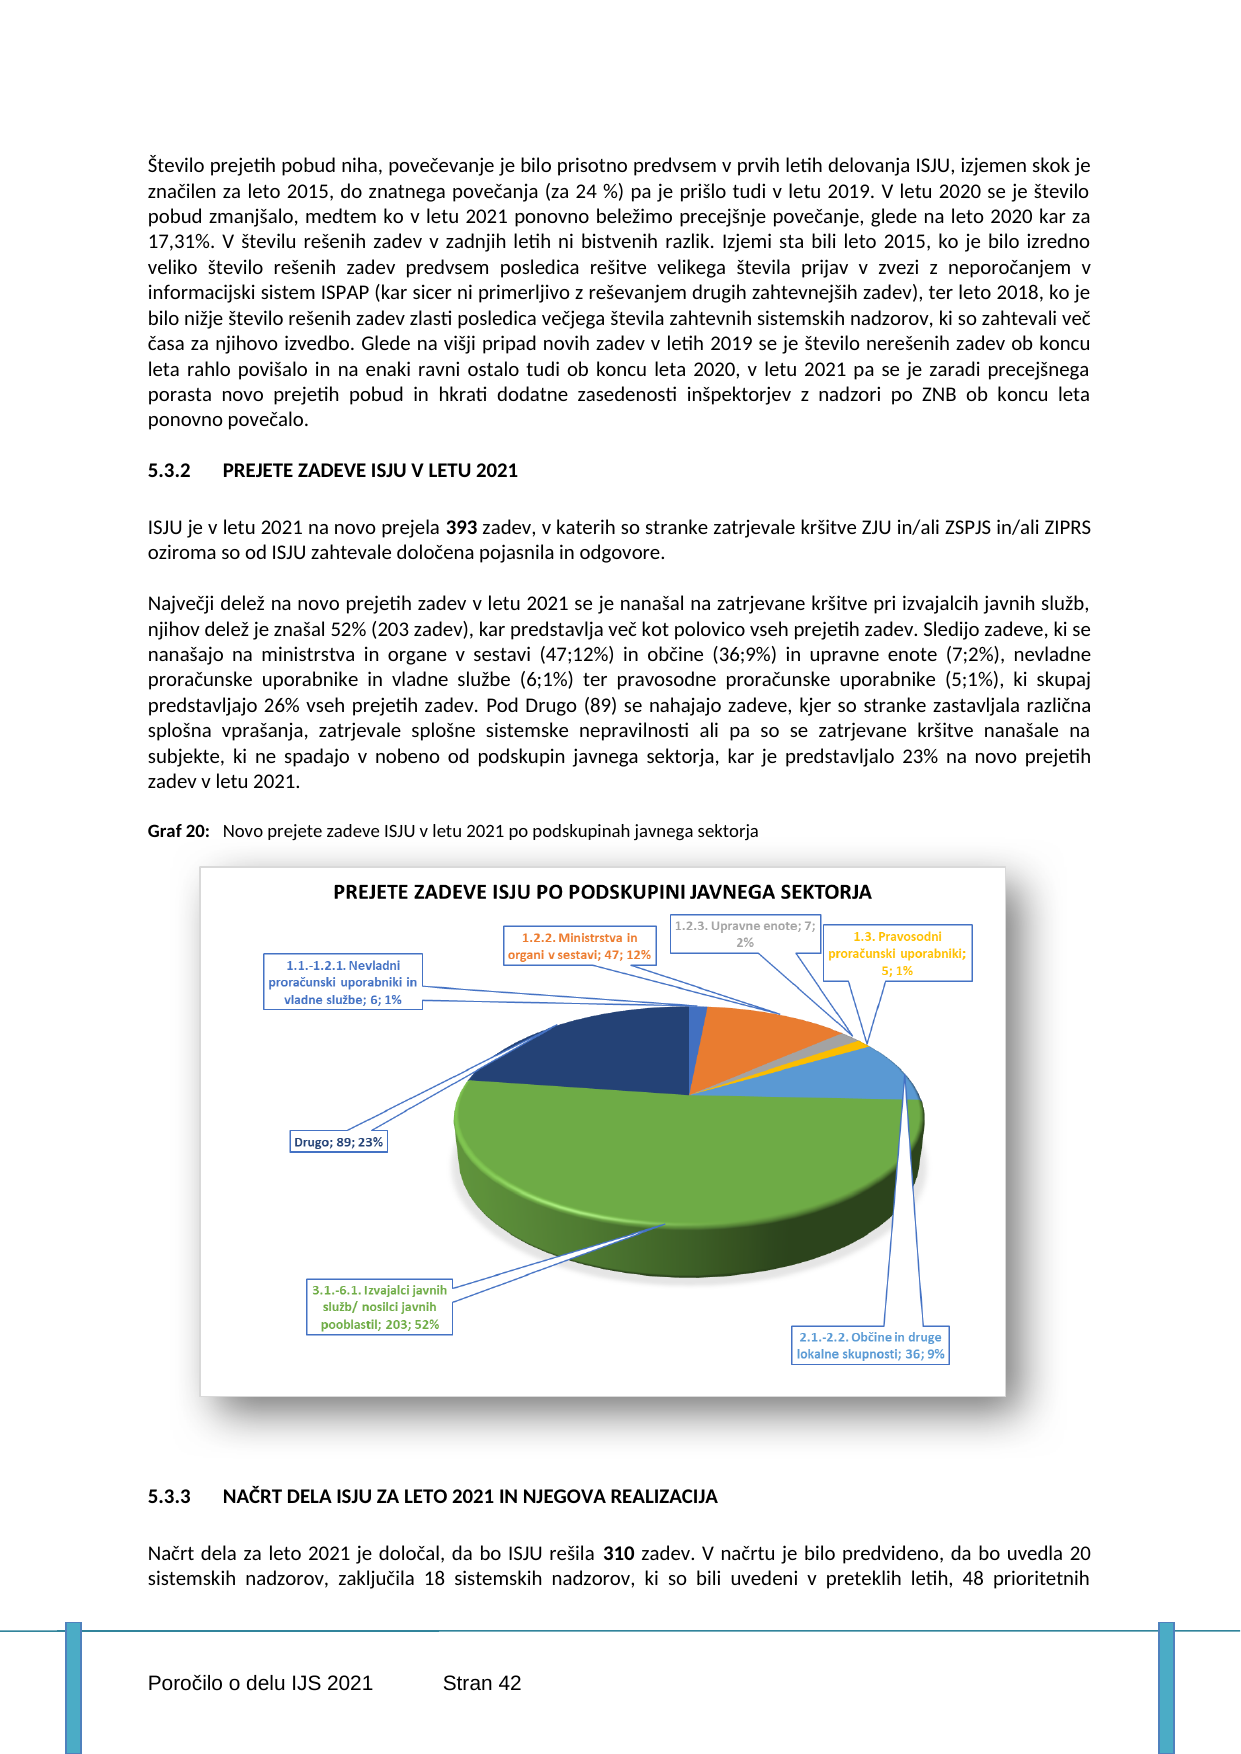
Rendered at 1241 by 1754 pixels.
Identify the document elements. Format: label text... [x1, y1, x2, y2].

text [148, 1540, 1092, 1591]
subtitle NAČRT DELA ISJU ZA LETO 2021 IN NJEGOVA REALIZACIJA [148, 1483, 1092, 1508]
picture [199, 866, 1006, 1397]
text Največji delež na novo prejetih zadev v letu 2021 se je nanašal na zatrjevane kršitve pri izvajalcih javnih služb, njihov delež je znašal 52% (203 zadev), kar predstavlja več kot polovico vseh prejetih zadev. Sledijo zadeve, ki se nanašajo na ministrstva in organe v sestavi (47;12%) in občine (36;9%) in upravne enote (7;2%), nevladne proračunske uporabnike in vladne službe (6;1%) ter pravosodne proračunske uporabnike (5;1%), ki skupaj predstavljajo 26% vseh prejetih zadev. Pod Drugo (89) se nahajajo zadeve, kjer so stranke zastavljala različna splošna vprašanja, zatrjevale splošne sistemske nepravilnosti ali pa so se zatrjevane kršitve nanašale na subjekte, ki ne spadajo v nobeno od podskupin javnega sektorja, kar je predstavljalo 23% na novo prejetih zadev v letu 2021. [148, 590, 1092, 794]
text ISJU je v letu 2021 na novo prejela 393 zadev, v katerih so stranke zatrjevale kršitve ZJU in/ali ZSPJS in/ali ZIPRS oziroma so od ISJU zahtevale določena pojasnila in odgovore. [148, 514, 1092, 565]
text Graf 20: Novo prejete zadeve ISJU v letu 2021 po podskupinah javnega sektorja [148, 819, 1092, 842]
subtitle PREJETE ZADEVE ISJU V LETU 2021 [148, 457, 1092, 482]
text Število prejetih pobud niha, povečevanje je bilo prisotno predvsem v prvih letih delovanja ISJU, izjemen skok je značilen za leto 2015, do znatnega povečanja (za 24 %) pa je prišlo tudi v letu 2019. V letu 2020 se je število pobud zmanjšalo, medtem ko v letu 2021 ponovno beležimo precejšnje povečanje, glede na leto 2020 kar za 17,31%. V številu rešenih zadev v zadnjih letih ni bistvenih razlik. Izjemi sta bili leto 2015, ko je bilo izredno veliko število rešenih zadev predvsem posledica rešitve velikega števila prijav v zvezi z neporočanjem v informacijski sistem ISPAP (kar sicer ni primerljivo z reševanjem drugih zahtevnejših zadev), ter leto 2018, ko je bilo nižje število rešenih zadev zlasti posledica večjega števila zahtevnih sistemskih nadzorov, ki so zahtevali več časa za njihovo izvedbo. Glede na višji pripad novih zadev v letih 2019 se je število nerešenih zadev ob koncu leta rahlo povišalo in na enaki ravni ostalo tudi ob koncu leta 2020, v letu 2021 pa se je zaradi precejšnega porasta novo prejetih pobud in hkrati dodatne zasedenosti inšpektorjev z nadzori po ZNB ob koncu leta ponovno povečalo. [148, 152, 1092, 432]
